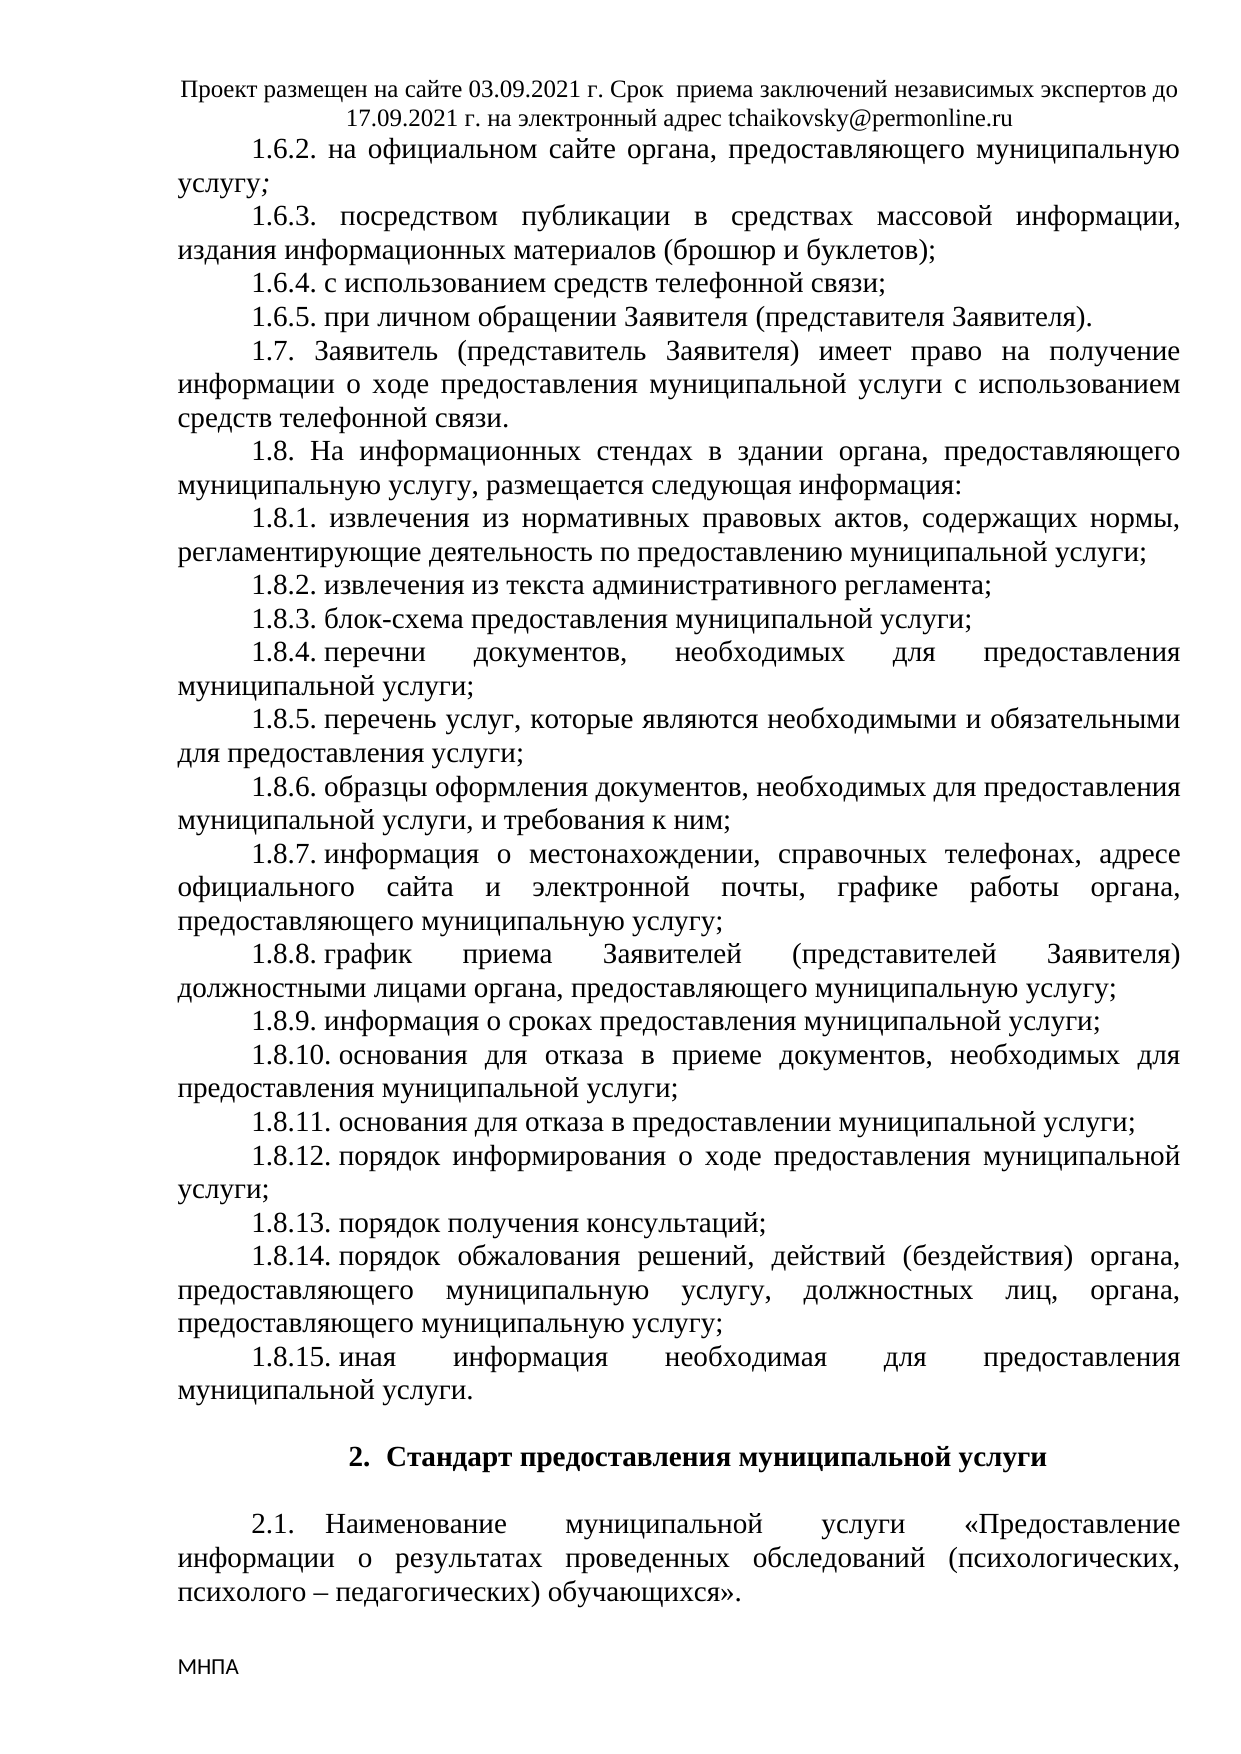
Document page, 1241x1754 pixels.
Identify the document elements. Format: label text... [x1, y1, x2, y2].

text 1.8.13. порядок получения консультаций; [177, 1205, 1181, 1238]
text 1.8.12. порядок информирования о ходе предоставления муниципальной услуги; [177, 1138, 1181, 1205]
text 1.8.7. информация о местонахождении, справочных телефонах, адресе официального сайта и электронной почты, графике работы органа, предоставляющего муниципальную услугу; [177, 836, 1181, 936]
text 1.6.4. с использованием средств телефонной связи; [177, 266, 1181, 299]
text 1.8.5. перечень услуг, которые являются необходимыми и обязательными для предоставления услуги; [177, 702, 1181, 769]
text 1.8.10. основания для отказа в приеме документов, необходимых для предоставления муниципальной услуги; [177, 1037, 1181, 1104]
text 1.8.3. блок-схема предоставления муниципальной услуги; [177, 601, 1181, 634]
text 1.8.2. извлечения из текста административного регламента; [177, 567, 1181, 601]
text 1.6.3. посредством публикации в средствах массовой информации, издания информационных материалов (брошюр и буклетов); [177, 198, 1181, 266]
text 1.6.5. при личном обращении Заявителя (представителя Заявителя). [177, 299, 1181, 333]
text 1.8.14. порядок обжалования решений, действий (бездействия) органа, предоставляющего муниципальную услугу, должностных лиц, органа, предоставляющего муниципальную услугу; [177, 1238, 1181, 1339]
text 1.8.8. график приема Заявителей (представителей Заявителя) должностными лицами органа, предоставляющего муниципальную услугу; [177, 936, 1181, 1003]
text 1.8.1. извлечения из нормативных правовых актов, содержащих нормы, регламентирующие деятельность по предоставлению муниципальной услуги; [177, 500, 1181, 567]
text 1.8.11. основания для отказа в предоставлении муниципальной услуги; [177, 1104, 1181, 1138]
text 1.8.6. образцы оформления документов, необходимых для предоставления муниципальной услуги, и требования к ним; [177, 769, 1181, 836]
list Наименование муниципальной услуги «Предоставление информации о результатах проведенных обследований (психологических, психолого – педагогических) обучающихся». [177, 1507, 1181, 1607]
text 1.8.9. информация о сроках предоставления муниципальной услуги; [177, 1003, 1181, 1037]
text 1.8.4. перечни документов, необходимых для предоставления муниципальной услуги; [177, 634, 1181, 702]
text 1.6.2. на официальном сайте органа, предоставляющего муниципальную услугу; [177, 131, 1181, 198]
list Стандарт предоставления муниципальной услуги [215, 1439, 1181, 1473]
text 1.7. Заявитель (представитель Заявителя) имеет право на получение информации о ходе предоставления муниципальной услуги с использованием средств телефонной связи. [177, 333, 1181, 433]
text 1.8. На информационных стендах в здании органа, предоставляющего муниципальную услугу, размещается следующая информация: [177, 433, 1181, 500]
text 1.8.15. иная информация необходимая для предоставления муниципальной услуги. [177, 1339, 1181, 1406]
